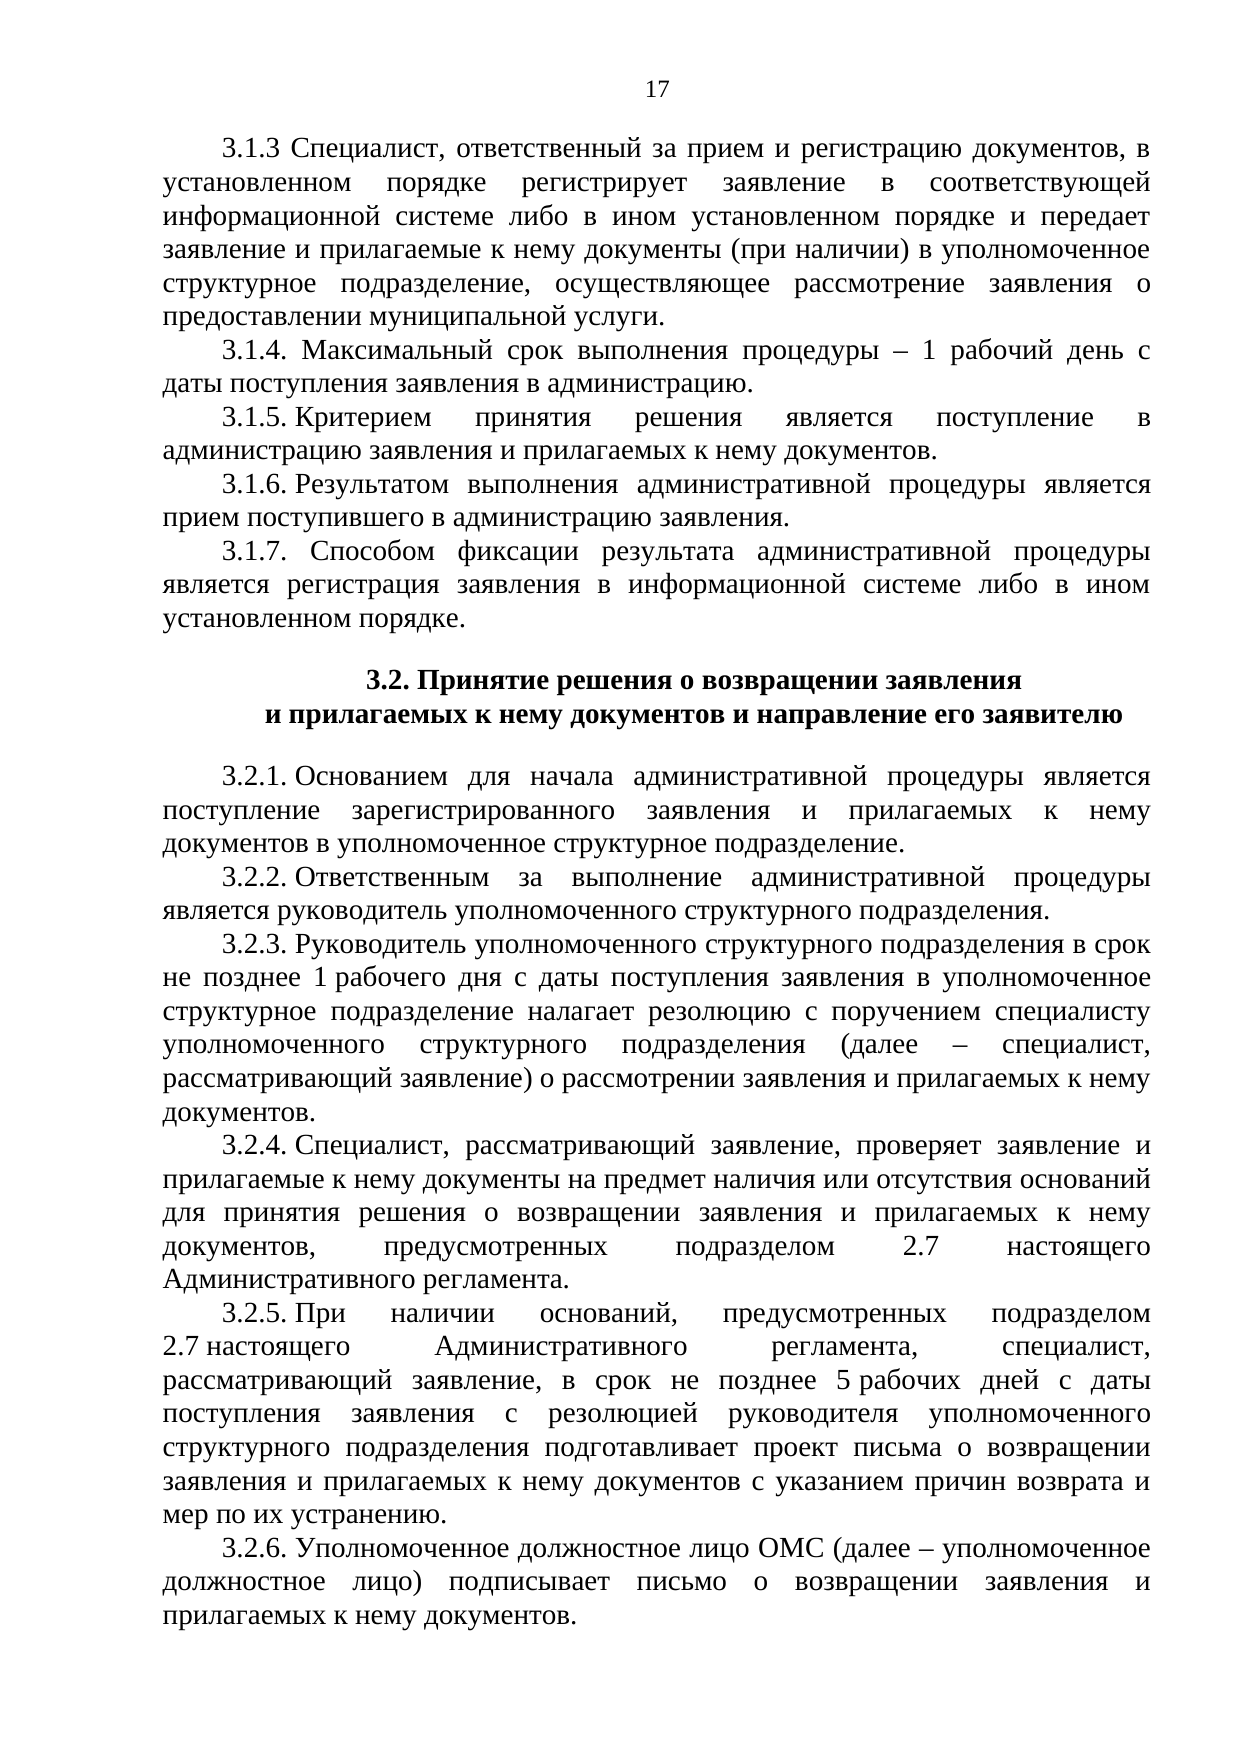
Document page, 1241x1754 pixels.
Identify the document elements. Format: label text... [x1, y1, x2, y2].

text 3.2.1. Основанием для начала административной процедуры является поступление зарегистрированного заявления и прилагаемых к нему документов в уполномоченное структурное подразделение. [162, 758, 1152, 859]
text 3.2.2. Ответственным за выполнение административной процедуры является руководитель уполномоченного структурного подразделения. [162, 859, 1152, 926]
text 3.2.4. Специалист, рассматривающий заявление, проверяет заявление и прилагаемые к нему документы на предмет наличия или отсутствия оснований для принятия решения о возвращении заявления и прилагаемых к нему документов, предусмотренных подразделом 2.7 настоящего Административного регламента. [162, 1127, 1152, 1295]
text 3.1.6. Результатом выполнения административной процедуры является прием поступившего в администрацию заявления. [162, 466, 1152, 533]
text 3.1.4. Максимальный срок выполнения процедуры – 1 рабочий день с даты поступления заявления в администрацию. [162, 332, 1152, 399]
text 3.1.7. Способом фиксации результата административной процедуры является регистрация заявления в информационной системе либо в ином установленном порядке. [162, 533, 1152, 634]
text 3.2.5. При наличии оснований, предусмотренных подразделом 2.7 настоящего Административного регламента, специалист, рассматривающий заявление, в срок не позднее 5 рабочих дней с даты поступления заявления с резолюцией руководителя уполномоченного структурного подразделения подготавливает проект письма о возвращении заявления и прилагаемых к нему документов с указанием причин возврата и мер по их устранению. [162, 1295, 1152, 1530]
text 3.1.5. Критерием принятия решения является поступление в администрацию заявления и прилагаемых к нему документов. [162, 399, 1152, 466]
text 3.2.6. Уполномоченное должностное лицо ОМС (далее – уполномоченное должностное лицо) подписывает письмо о возвращении заявления и прилагаемых к нему документов. [162, 1530, 1152, 1630]
text 3.1.3 Специалист, ответственный за прием и регистрацию документов, в установленном порядке регистрирует заявление в соответствующей информационной системе либо в ином установленном порядке и передает заявление и прилагаемые к нему документы (при наличии) в уполномоченное структурное подразделение, осуществляющее рассмотрение заявления о предоставлении муниципальной услуги. [162, 131, 1152, 332]
text и прилагаемых к нему документов и направление его заявителю [162, 696, 1152, 729]
text 3.2. Принятие решения о возвращении заявления [162, 662, 1152, 696]
text 3.2.3. Руководитель уполномоченного структурного подразделения в срок не позднее 1 рабочего дня с даты поступления заявления в уполномоченное структурное подразделение налагает резолюцию с поручением специалисту уполномоченного структурного подразделения (далее – специалист, рассматривающий заявление) о рассмотрении заявления и прилагаемых к нему документов. [162, 926, 1152, 1127]
